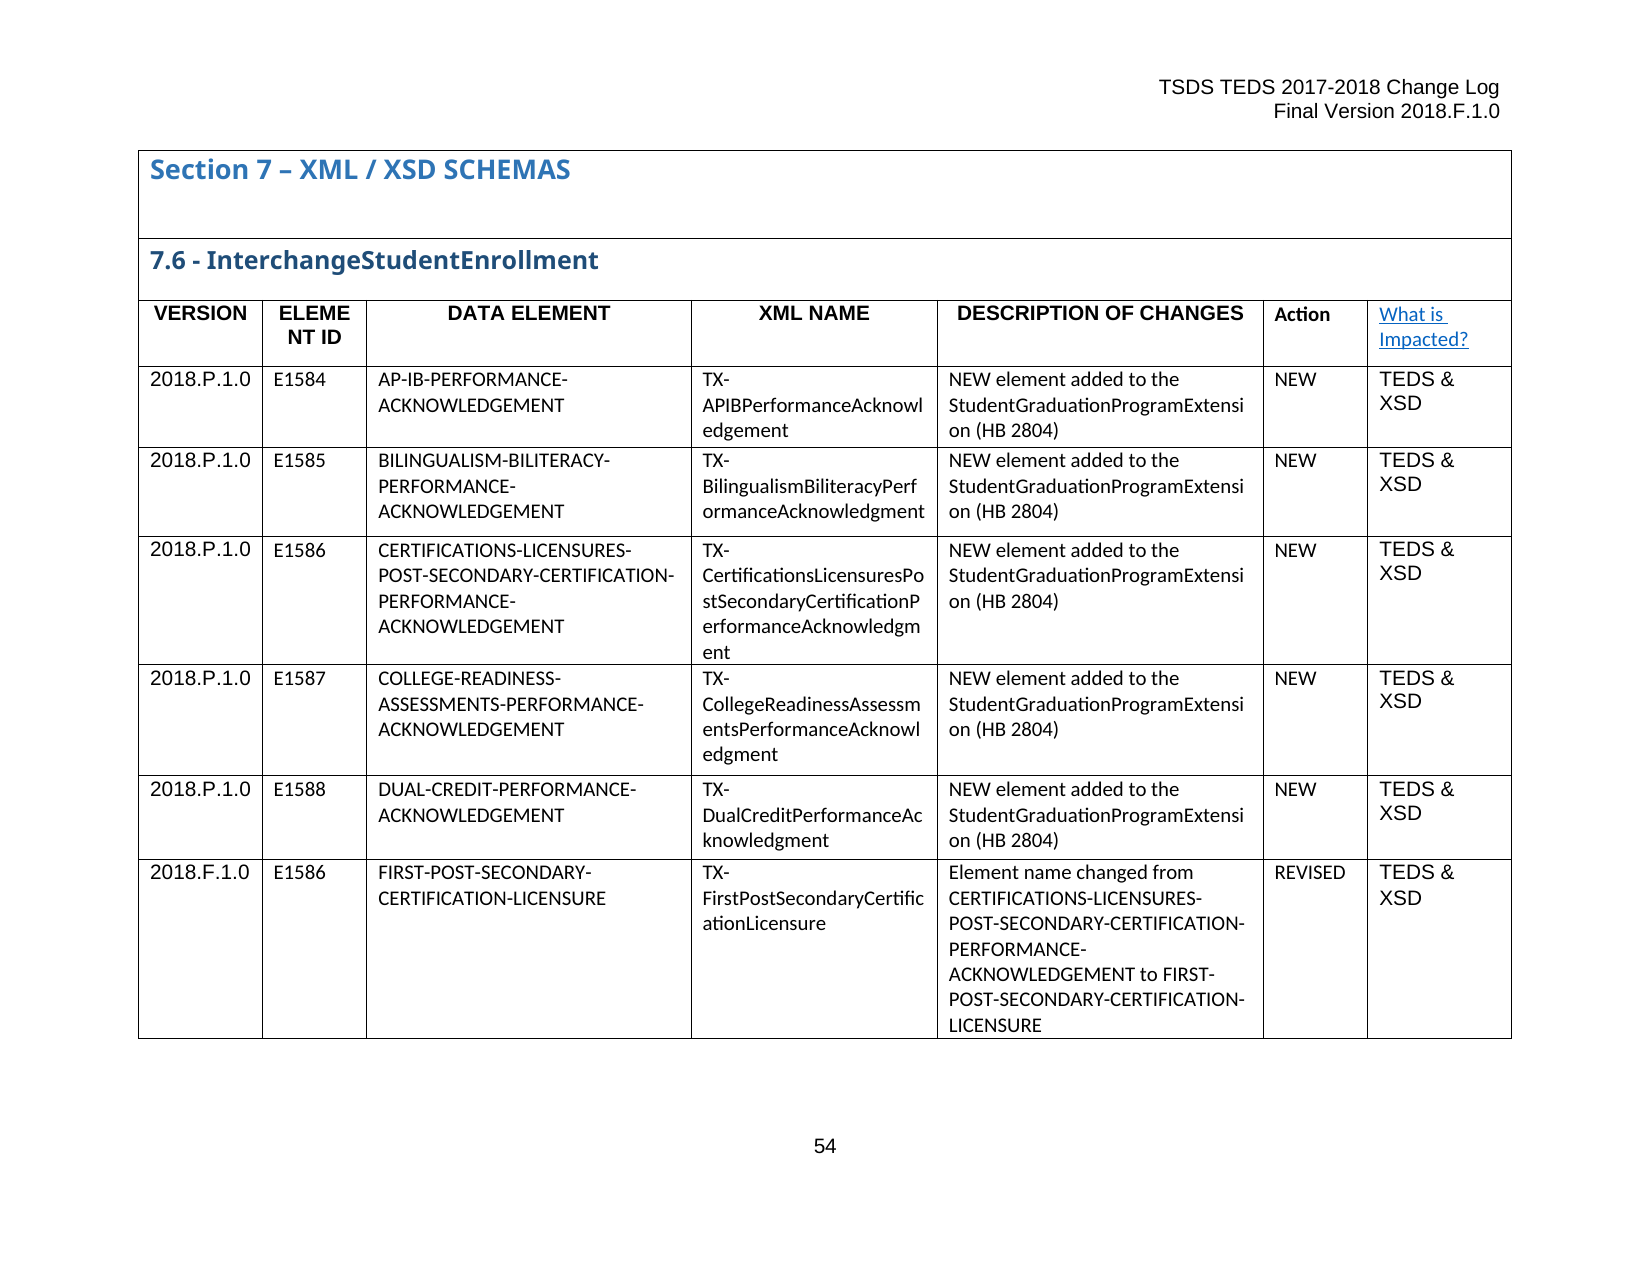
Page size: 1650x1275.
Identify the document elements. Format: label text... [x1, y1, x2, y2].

table_cell FIRST-POST-SECONDARY-CERTIFICATION-LICENSURE [367, 860, 691, 1037]
table_cell NEW element added to the StudentGraduationProgramExtension (HB 2804) [938, 776, 1263, 858]
table_cell [1264, 537, 1367, 664]
table_cell TX-BilingualismBiliteracyPerformanceAcknowledgment [692, 448, 937, 536]
table_cell 2018.P.1.0 [139, 537, 262, 664]
table_cell E1586 [263, 860, 366, 1037]
table_cell TX-DualCreditPerformanceAcknowledgment [692, 776, 937, 858]
table_cell COLLEGE-READINESS-ASSESSMENTS-PERFORMANCE-ACKNOWLEDGEMENT [367, 665, 691, 775]
table_cell AP-IB-PERFORMANCE-ACKNOWLEDGEMENT [367, 367, 691, 447]
table_cell NEW element added to the StudentGraduationProgramExtension (HB 2804) [938, 665, 1263, 775]
table_cell BILINGUALISM-BILITERACY-PERFORMANCE-ACKNOWLEDGEMENT [367, 448, 691, 536]
table_cell CERTIFICATIONS-LICENSURES-POST-SECONDARY-CERTIFICATION-PERFORMANCE-ACKNOWLEDGEMENT [367, 537, 691, 664]
table_cell 2018.P.1.0 [139, 448, 262, 536]
table_cell E1585 [263, 448, 366, 536]
table_cell 2018.P.1.0 [139, 665, 262, 775]
table_cell TX-CertificationsLicensuresPostSecondaryCertificationPerformanceAcknowledgment [692, 537, 937, 664]
table_cell VERSION [139, 301, 262, 366]
table_cell DESCRIPTION OF CHANGES [938, 301, 1263, 366]
table_cell Action [1264, 301, 1367, 366]
table_cell [1264, 776, 1367, 858]
table_cell TX-APIBPerformanceAcknowledgement [692, 367, 937, 447]
table_cell E1586 [263, 537, 366, 664]
table_cell TX-FirstPostSecondaryCertificationLicensure [692, 860, 937, 1037]
table_cell E1588 [263, 776, 366, 858]
table_cell E1587 [263, 665, 366, 775]
table_cell E1584 [263, 367, 366, 447]
table_cell [1264, 448, 1367, 536]
table_cell NEW element added to the StudentGraduationProgramExtension (HB 2804) [938, 367, 1263, 447]
table_cell What is Impacted? [1368, 301, 1511, 366]
table_cell Element name changed from CERTIFICATIONS-LICENSURES-POST-SECONDARY-CERTIFICATION-PERFORMANCE-ACKNOWLEDGEMENT to FIRST-POST-SECONDARY-CERTIFICATION-LICENSURE [938, 860, 1263, 1037]
table_cell [1264, 665, 1367, 775]
table_cell 2018.F.1.0 [139, 860, 262, 1037]
table_cell TX-CollegeReadinessAssessmentsPerformanceAcknowledgment [692, 665, 937, 775]
table_cell NEW element added to the StudentGraduationProgramExtension (HB 2804) [938, 448, 1263, 536]
table_cell 2018.P.1.0 [139, 367, 262, 447]
table_cell 7.6 - InterchangeStudentEnrollment [139, 239, 1511, 300]
table_cell DUAL-CREDIT-PERFORMANCE-ACKNOWLEDGEMENT [367, 776, 691, 858]
table_cell [1264, 860, 1367, 1037]
table_cell ELEMENT ID [263, 301, 366, 366]
table_cell DATA ELEMENT [367, 301, 691, 366]
table_cell NEW element added to the StudentGraduationProgramExtension (HB 2804) [938, 537, 1263, 664]
table_header Section 7 – XML / XSD SCHEMAS [139, 151, 1511, 238]
table_cell 2018.P.1.0 [139, 776, 262, 858]
table_cell [1264, 367, 1367, 447]
table_cell XML NAME [692, 301, 937, 366]
